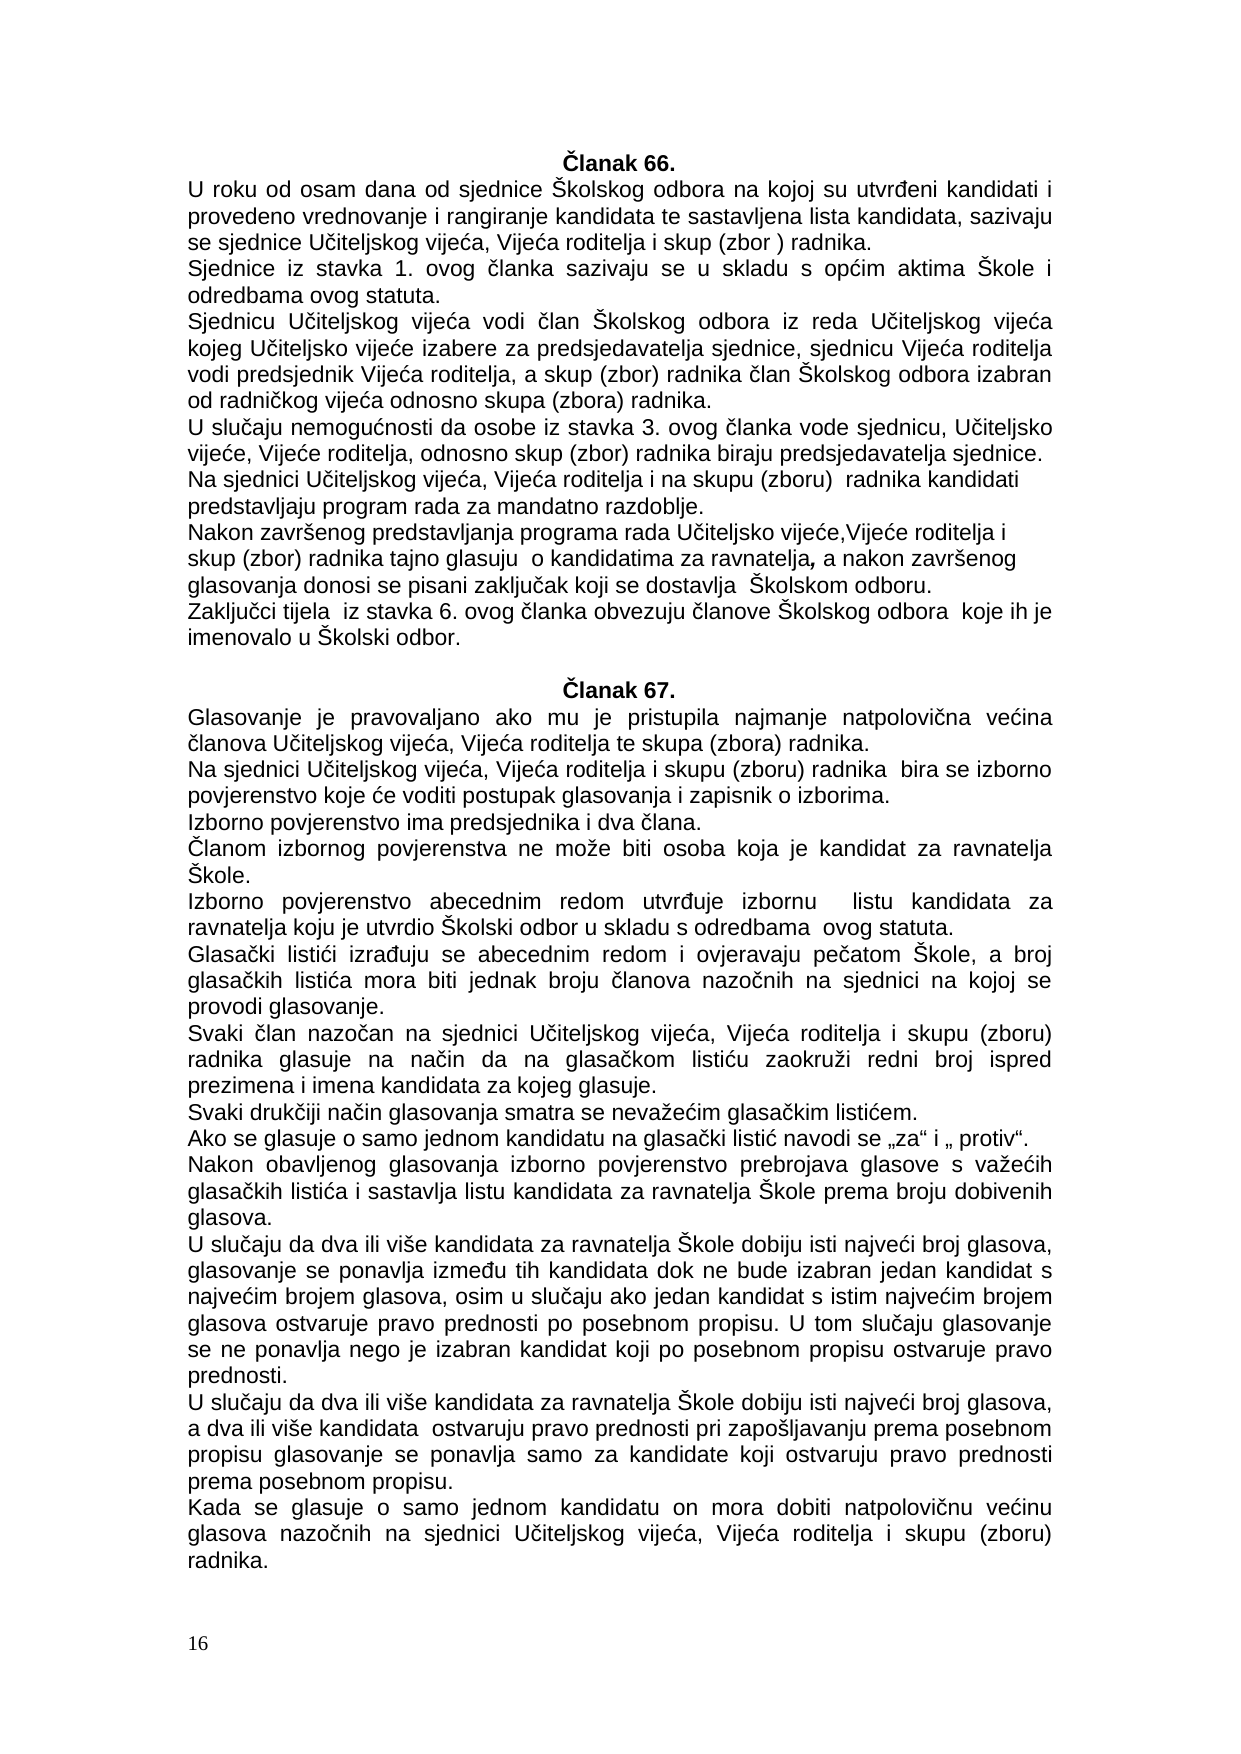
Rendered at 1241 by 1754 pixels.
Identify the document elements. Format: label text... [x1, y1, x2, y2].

text Sjednicu Učiteljskog vijeća vodi član Školskog odbora iz reda Učiteljskog vijeća kojeg Učiteljsko vijeće izabere za predsjedavatelja sjednice, sjednicu Vijeća roditelja vodi predsjednik Vijeća roditelja, a skup (zbor) radnika član Školskog odbora izabran od radničkog vijeća odnosno skupa (zbora) radnika. [187, 308, 1053, 413]
text Glasački listići izrađuju se abecednim redom i ovjeravaju pečatom Škole, a broj glasačkih listića mora biti jednak broju članova nazočnih na sjednici na kojoj se provodi glasovanje. [187, 941, 1053, 1020]
text Izborno povjerenstvo ima predsjednika i dva člana. [187, 809, 1053, 835]
text Sjednice iz stavka 1. ovog članka sazivaju se u skladu s općim aktima Škole i odredbama ovog statuta. [187, 255, 1053, 308]
text Nakon obavljenog glasovanja izborno povjerenstvo prebrojava glasove s važećih glasačkih listića i sastavlja listu kandidata za ravnatelja Škole prema broju dobivenih glasova. [187, 1151, 1053, 1231]
text U slučaju da dva ili više kandidata za ravnatelja Škole dobiju isti najveći broj glasova, a dva ili više kandidata ostvaruju pravo prednosti pri zapošljavanju prema posebnom propisu glasovanje se ponavlja samo za kandidate koji ostvaruju pravo prednosti prema posebnom propisu. [187, 1389, 1053, 1494]
text Svaki član nazočan na sjednici Učiteljskog vijeća, Vijeća roditelja i skupu (zboru) radnika glasuje na način da na glasačkom listiću zaokruži redni broj ispred prezimena i imena kandidata za kojeg glasuje. [187, 1020, 1053, 1099]
text Članak 67. [187, 677, 1053, 703]
text Izborno povjerenstvo abecednim redom utvrđuje izbornu listu kandidata za ravnatelja koju je utvrdio Školski odbor u skladu s odredbama ovog statuta. [187, 888, 1053, 941]
text Kada se glasuje o samo jednom kandidatu on mora dobiti natpolovičnu većinu glasova nazočnih na sjednici Učiteljskog vijeća, Vijeća roditelja i skupu (zboru) radnika. [187, 1494, 1053, 1573]
text Članom izbornog povjerenstva ne može biti osoba koja je kandidat za ravnatelja Škole. [187, 835, 1053, 888]
text Glasovanje je pravovaljano ako mu je pristupila najmanje natpolovična većina članova Učiteljskog vijeća, Vijeća roditelja te skupa (zbora) radnika. [187, 703, 1053, 756]
text Na sjednici Učiteljskog vijeća, Vijeća roditelja i skupu (zboru) radnika bira se izborno povjerenstvo koje će voditi postupak glasovanja i zapisnik o izborima. [187, 756, 1053, 809]
text Zaključci tijela iz stavka 6. ovog članka obvezuju članove Školskog odbora koje ih je imenovalo u Školski odbor. [187, 598, 1053, 651]
text Ako se glasuje o samo jednom kandidatu na glasački listić navodi se „za“ i „ protiv“. [187, 1125, 1053, 1151]
text U slučaju da dva ili više kandidata za ravnatelja Škole dobiju isti najveći broj glasova, glasovanje se ponavlja između tih kandidata dok ne bude izabran jedan kandidat s najvećim brojem glasova, osim u slučaju ako jedan kandidat s istim najvećim brojem glasova ostvaruje pravo prednosti po posebnom propisu. U tom slučaju glasovanje se ne ponavlja nego je izabran kandidat koji po posebnom propisu ostvaruje pravo prednosti. [187, 1231, 1053, 1389]
text U slučaju nemogućnosti da osobe iz stavka 3. ovog članka vode sjednicu, Učiteljsko vijeće, Vijeće roditelja, odnosno skup (zbor) radnika biraju predsjedavatelja sjednice. [187, 413, 1053, 466]
text Članak 66. [187, 150, 1053, 176]
text U roku od osam dana od sjednice Školskog odbora na kojoj su utvrđeni kandidati i provedeno vrednovanje i rangiranje kandidata te sastavljena lista kandidata, sazivaju se sjednice Učiteljskog vijeća, Vijeća roditelja i skup (zbor ) radnika. [187, 176, 1053, 255]
text Na sjednici Učiteljskog vijeća, Vijeća roditelja i na skupu (zboru) radnika kandidati predstavljaju program rada za mandatno razdoblje. Nakon završenog predstavljanja programa rada Učiteljsko vijeće,Vijeće roditelja i skup (zbor) radnika tajno glasuju o kandidatima za ravnatelja, a nakon završenog glasovanja donosi se pisani zaključak koji se dostavlja Školskom odboru. [187, 466, 1053, 598]
text Svaki drukčiji način glasovanja smatra se nevažećim glasačkim listićem. [187, 1099, 1053, 1125]
